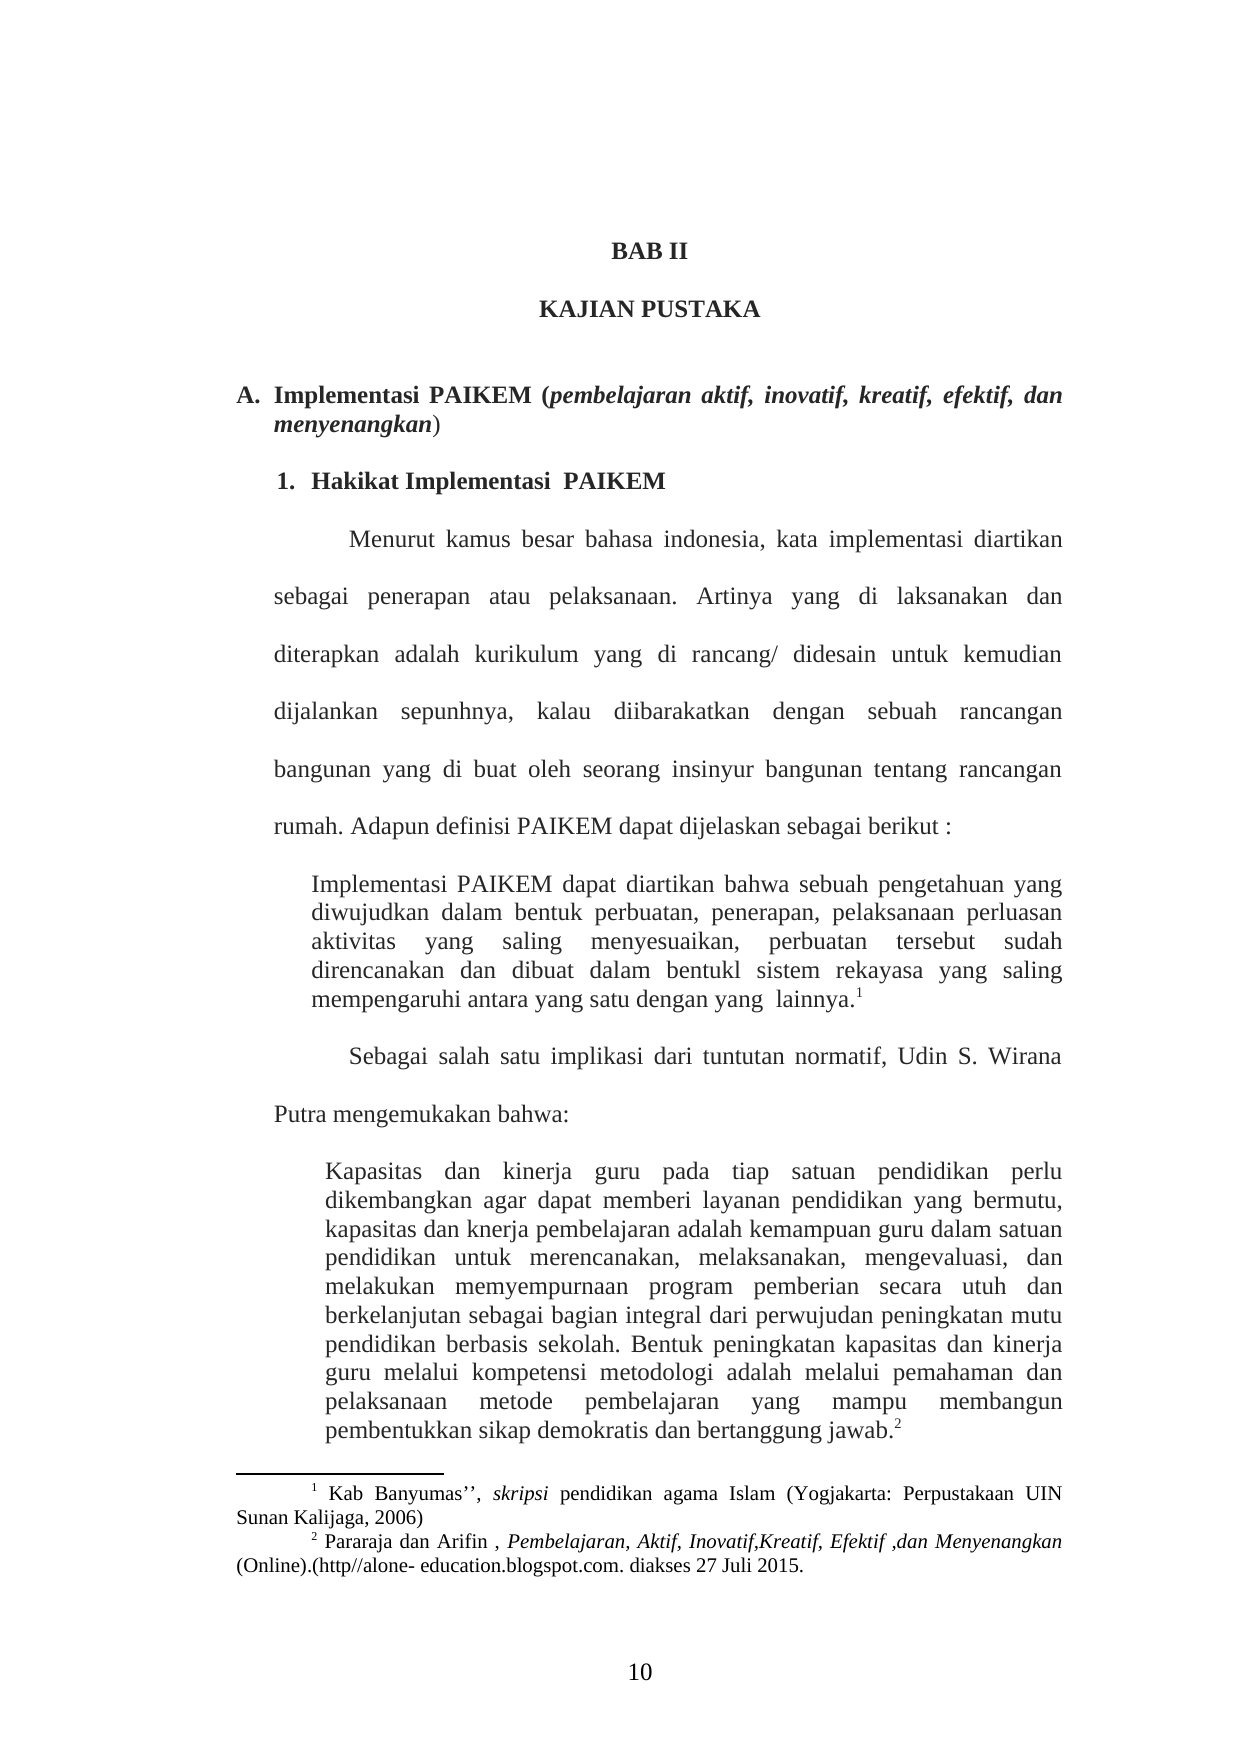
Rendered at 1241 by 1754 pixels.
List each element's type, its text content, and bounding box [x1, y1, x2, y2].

text KAJIAN PUSTAKA [236, 294, 1063, 322]
list Hakikat Implementasi PAIKEM [276, 466, 1063, 495]
list Implementasi PAIKEM (pembelajaran aktif, inovatif, kreatif, efektif, dan menyenangkan) [236, 380, 1063, 437]
text BAB II [236, 236, 1063, 265]
list Kapasitas dan kinerja guru pada tiap satuan pendidikan perlu dikembangkan agar dapat memberi layanan pendidikan yang bermutu, kapasitas dan knerja pembelajaran adalah kemampuan guru dalam satuan pendidikan untuk merencanakan, melaksanakan, mengevaluasi, dan melakukan memyempurnaan program pemberian secara utuh dan berkelanjutan sebagai bagian integral dari perwujudan peningkatan mutu pendidikan berbasis sekolah. Bentuk peningkatan kapasitas dan kinerja guru melalui kompetensi metodologi adalah melalui pemahaman dan pelaksanaan metode pembelajaran yang mampu membangun pembentukkan sikap demokratis dan bertanggung jawab. [325, 1156, 1063, 1444]
list Sebagai salah satu implikasi dari tuntutan normatif, Udin S. Wirana Putra mengemukakan bahwa: [274, 1041, 1063, 1127]
list Menurut kamus besar bahasa indonesia, kata implementasi diartikan sebagai penerapan atau pelaksanaan. Artinya yang di laksanakan dan diterapkan adalah kurikulum yang di rancang/ didesain untuk kemudian dijalankan sepunhnya, kalau diibarakatkan dengan sebuah rancangan bangunan yang di buat oleh seorang insinyur bangunan tentang rancangan rumah. Adapun definisi PAIKEM dapat dijelaskan sebagai berikut : [274, 524, 1063, 840]
list Implementasi PAIKEM dapat diartikan bahwa sebuah pengetahuan yang diwujudkan dalam bentuk perbuatan, penerapan, pelaksanaan perluasan aktivitas yang saling menyesuaikan, perbuatan tersebut sudah direncanakan dan dibuat dalam bentukl sistem rekayasa yang saling mempengaruhi antara yang satu dengan yang lainnya. [311, 869, 1063, 1012]
